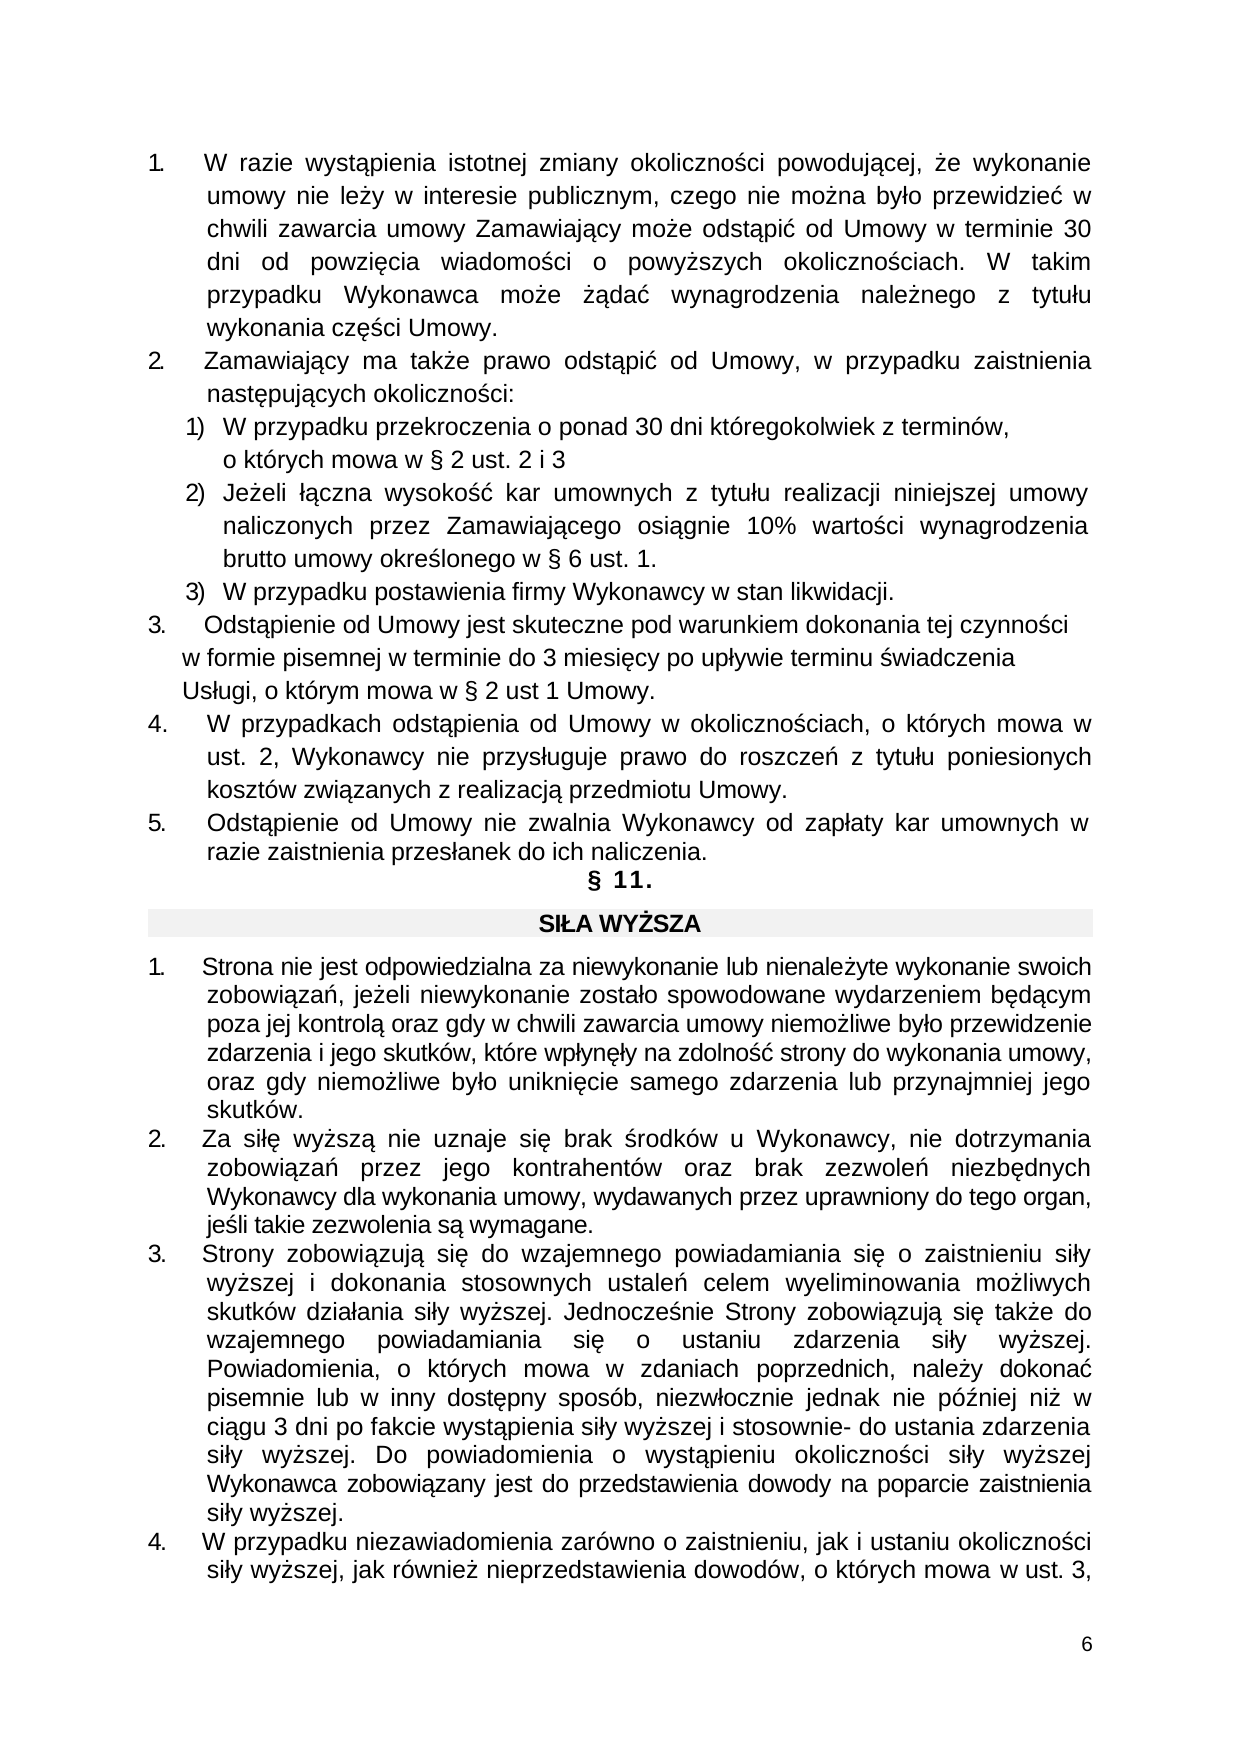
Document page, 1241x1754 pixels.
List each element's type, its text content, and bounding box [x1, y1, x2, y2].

list W przypadku postawienia firmy Wykonawcy w stan likwidacji. [185, 577, 1089, 606]
list Odstąpienie od Umowy nie zwalnia Wykonawcy od zapłaty kar umownych w razie zaistnienia przesłanek do ich naliczenia. [148, 808, 1090, 866]
text § 11. [148, 866, 1093, 894]
text w formie pisemnej w terminie do 3 miesięcy po upływie terminu świadczenia [148, 643, 1089, 672]
list W przypadkach odstąpienia od Umowy w okolicznościach, o których mowa w ust. 2, Wykonawcy nie przysługuje prawo do roszczeń z tytułu poniesionych kosztów związanych z realizacją przedmiotu Umowy. [148, 709, 1093, 804]
text SIŁA WYŻSZA [148, 909, 1093, 937]
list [148, 1527, 1092, 1584]
list W razie wystąpienia istotnej zmiany okoliczności powodującej, że wykonanie umowy nie leży w interesie publicznym, czego nie można było przewidzieć w chwili zawarcia umowy Zamawiający może odstąpić od Umowy w terminie 30 dni od powzięcia wiadomości o powyższych okolicznościach. W takim przypadku Wykonawca może żądać wynagrodzenia należnego z tytułu wykonania części Umowy. [148, 148, 1093, 341]
list Odstąpienie od Umowy jest skuteczne pod warunkiem dokonania tej czynności [148, 610, 1089, 639]
list Za siłę wyższą nie uznaje się brak środków u Wykonawcy, nie dotrzymania zobowiązań przez jego kontrahentów oraz brak zezwoleń niezbędnych Wykonawcy dla wykonania umowy, wydawanych przez uprawniony do tego organ, jeśli takie zezwolenia są wymagane. [148, 1124, 1092, 1239]
list Zamawiający ma także prawo odstąpić od Umowy, w przypadku zaistnienia następujących okoliczności: [148, 346, 1093, 407]
text Usługi, o którym mowa w § 2 ust 1 Umowy. [148, 676, 1089, 705]
list Strona nie jest odpowiedzialna za niewykonanie lub nienależyte wykonanie swoich zobowiązań, jeżeli niewykonanie zostało spowodowane wydarzeniem będącym poza jej kontrolą oraz gdy w chwili zawarcia umowy niemożliwe było przewidzenie zdarzenia i jego skutków, które wpłynęły na zdolność strony do wykonania umowy, oraz gdy niemożliwe było uniknięcie samego zdarzenia lub przynajmniej jego skutków. [148, 952, 1092, 1124]
list Jeżeli łączna wysokość kar umownych z tytułu realizacji niniejszej umowy naliczonych przez Zamawiającego osiągnie 10% wartości wynagrodzenia brutto umowy określonego w § 6 ust. 1. [185, 478, 1089, 573]
list W przypadku przekroczenia o ponad 30 dni któregokolwiek z terminów, o których mowa w § 2 ust. 2 i 3 [185, 412, 1089, 473]
list Strony zobowiązują się do wzajemnego powiadamiania się o zaistnieniu siły wyższej i dokonania stosownych ustaleń celem wyeliminowania możliwych skutków działania siły wyższej. Jednocześnie Strony zobowiązują się także do wzajemnego powiadamiania się o ustaniu zdarzenia siły wyższej. Powiadomienia, o których mowa w zdaniach poprzednich, należy dokonać pisemnie lub w inny dostępny sposób, niezwłocznie jednak nie później niż w ciągu 3 dni po fakcie wystąpienia siły wyższej i stosownie- do ustania zdarzenia siły wyższej. Do powiadomienia o wystąpieniu okoliczności siły wyższej Wykonawca zobowiązany jest do przedstawienia dowody na poparcie zaistnienia siły wyższej. [148, 1239, 1092, 1527]
